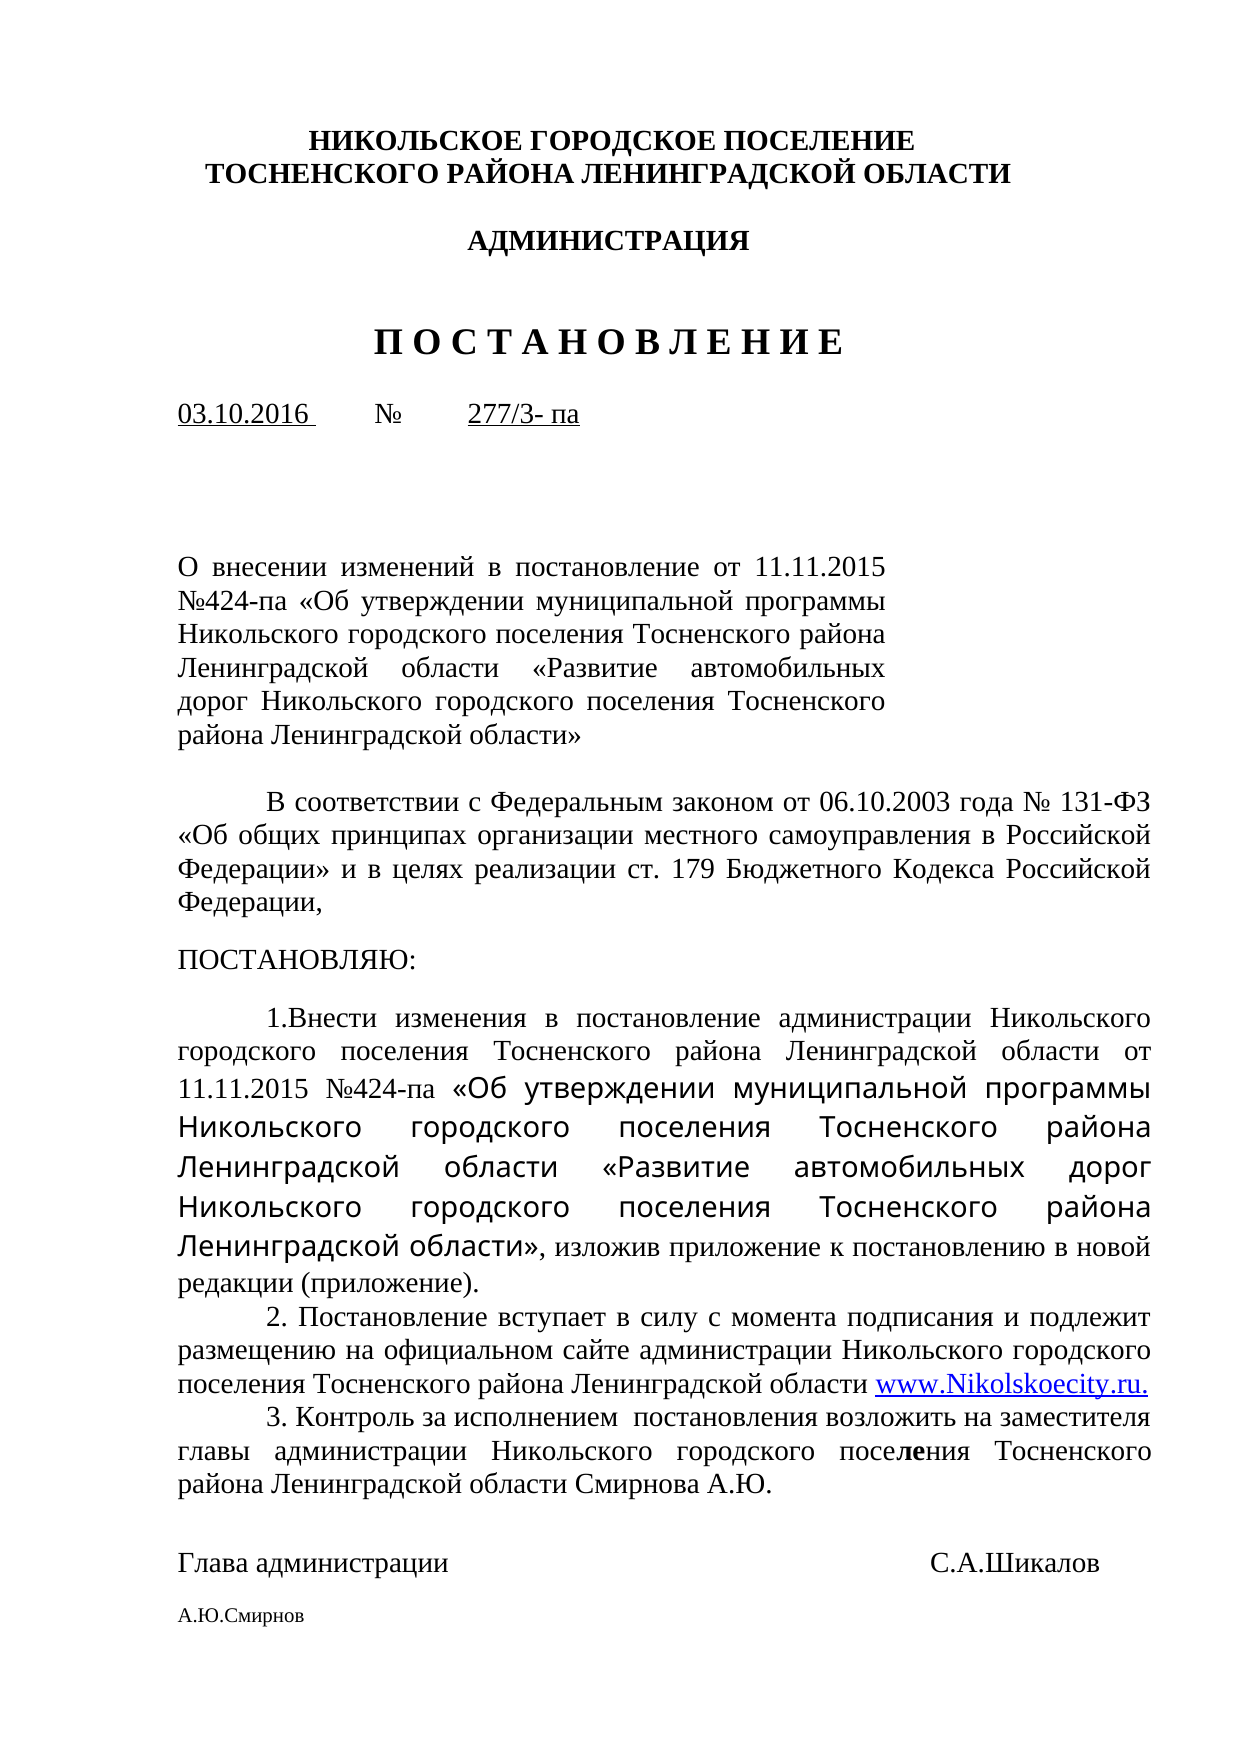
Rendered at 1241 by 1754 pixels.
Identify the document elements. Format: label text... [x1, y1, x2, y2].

text О внесении изменений в постановление от 11.11.2015 №424-па «Об утверждении муниципальной программы Никольского городского поселения Тосненского района Ленинградской области «Развитие автомобильных дорог Никольского городского поселения Тосненского района Ленинградской области» [177, 549, 886, 750]
text 1.Внести изменения в постановление администрации Никольского городского поселения Тосненского района Ленинградской области от 11.11.2015 №424-па «Об утверждении муниципальной программы Никольского городского поселения Тосненского района Ленинградской области «Развитие автомобильных дорог Никольского городского поселения Тосненского района Ленинградской области», изложив приложение к постановлению в новой редакции (приложение). [177, 1000, 1152, 1299]
text НИКОЛЬСКОЕ ГОРОДСКОЕ ПОСЕЛЕНИЕ [65, 123, 1152, 156]
text Глава администрации С.А.Шикалов [177, 1546, 1152, 1579]
text В соответствии с Федеральным законом от 06.10.2003 года № 131-ФЗ «Об общих принципах организации местного самоуправления в Российской Федерации» и в целях реализации ст. 179 Бюджетного Кодекса Российской Федерации, [177, 784, 1152, 918]
text П О С Т А Н О В Л Е Н И Е [65, 319, 1152, 362]
text ТОСНЕНСКОГО РАЙОНА ЛЕНИНГРАДСКОЙ ОБЛАСТИ [65, 156, 1152, 190]
text 3. Контроль за исполнением постановления возложить на заместителя главы администрации Никольского городского поселения Тосненского района Ленинградской области Смирнова А.Ю. [177, 1399, 1152, 1500]
text 2. Постановление вступает в силу с момента подписания и подлежит размещению на официальном сайте администрации Никольского городского поселения Тосненского района Ленинградской области www.Nikolskoecity.ru. [177, 1299, 1152, 1399]
text А.Ю.Смирнов [177, 1603, 1152, 1627]
text АДМИНИСТРАЦИЯ [65, 223, 1152, 257]
text ПОСТАНОВЛЯЮ: [177, 942, 1152, 976]
text 03.10.2016 № 277/3- па [177, 396, 1152, 429]
